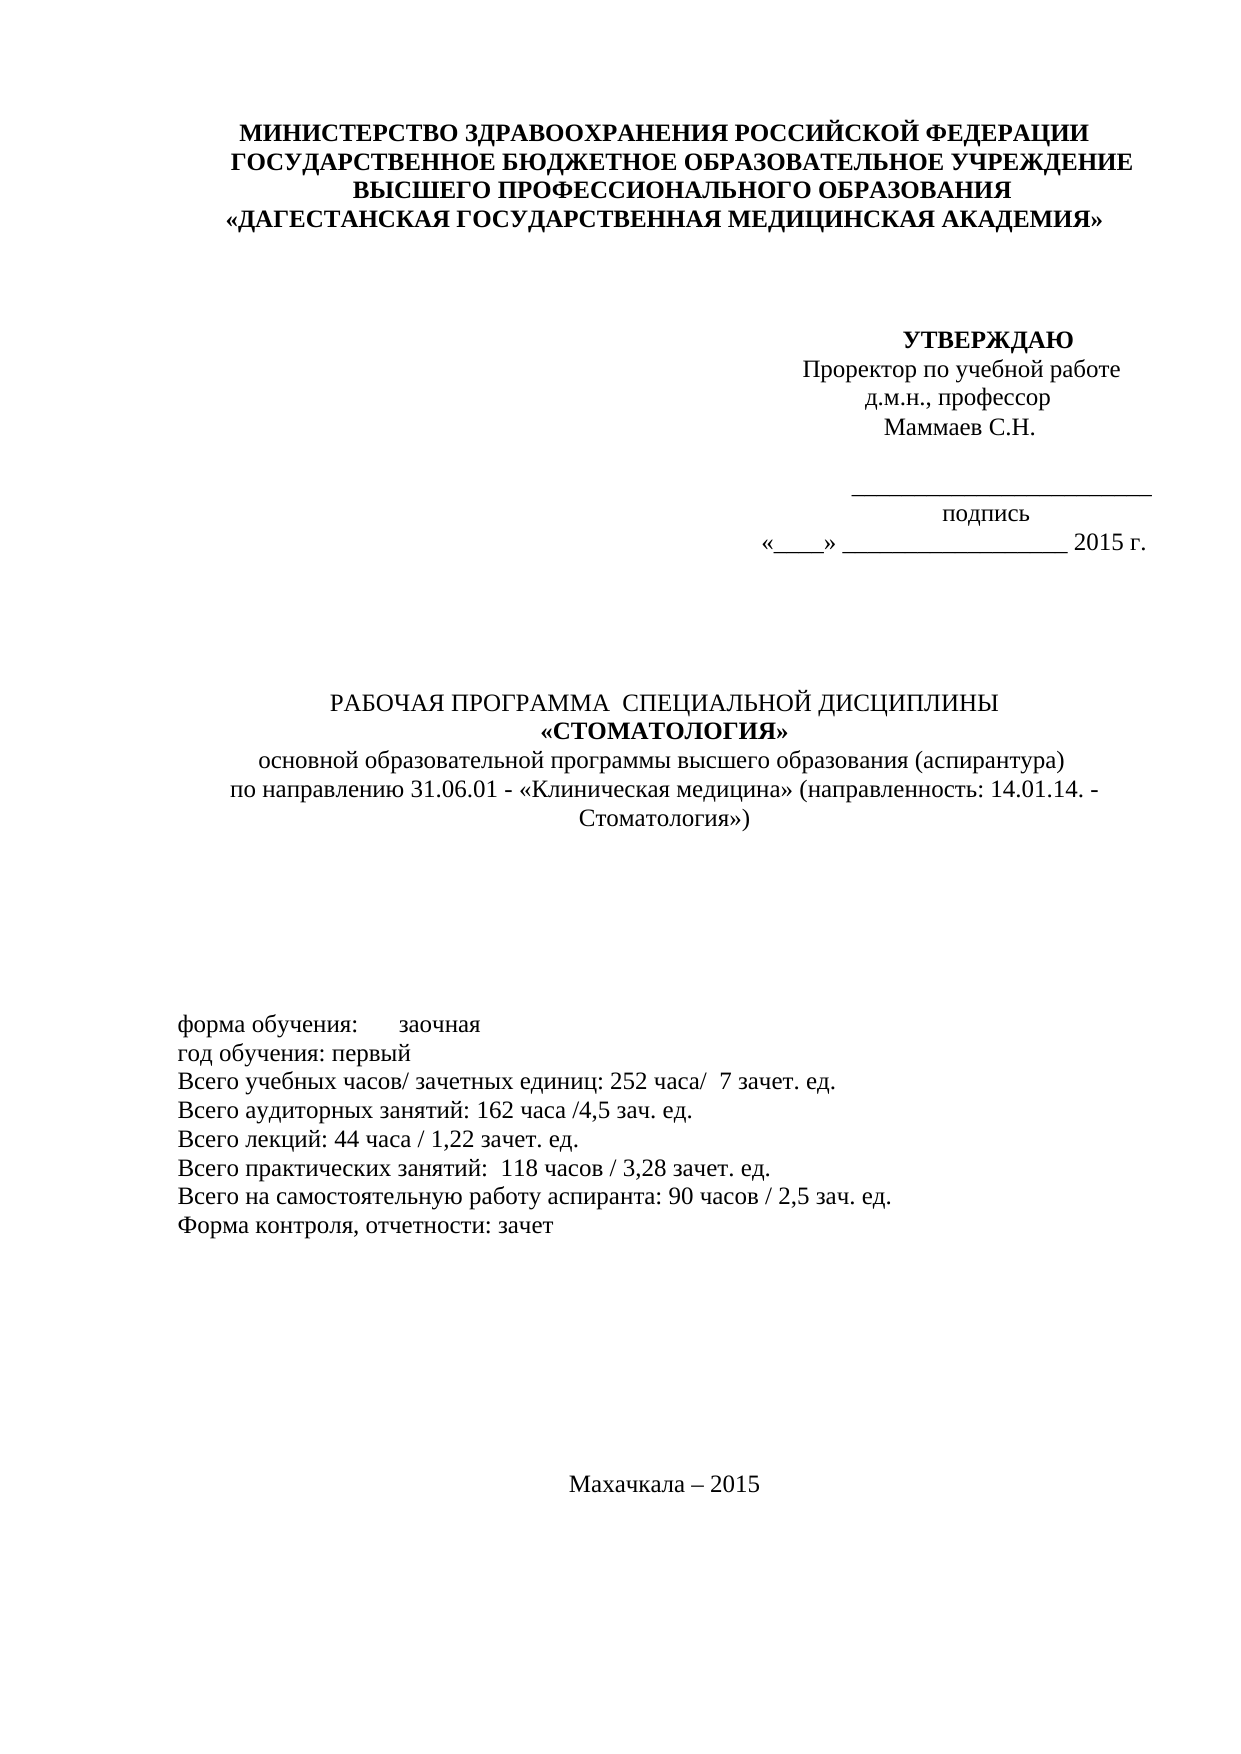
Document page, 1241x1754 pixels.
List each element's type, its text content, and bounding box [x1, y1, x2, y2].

text год обучения: первый [177, 1038, 1152, 1066]
text МИНИСТЕРСТВО ЗДРАВООХРАНЕНИЯ РОССИЙСКОЙ ФЕДЕРАЦИИ [177, 118, 1152, 147]
text форма обучения: заочная [177, 1009, 1152, 1038]
text основной образовательной программы высшего образования (аспирантура) по направлению 31.06.01 - «Клиническая медицина» (направленность: 14.01.14. - Стоматология») [177, 745, 1152, 831]
text Всего практических занятий: 118 часов / 3,28 зачет. ед. [177, 1153, 1152, 1181]
text Проректор по учебной работе [177, 354, 1152, 382]
text д.м.н., профессор [177, 382, 1152, 411]
text ГОСУДАРСТВЕННОЕ БЮДЖЕТНОЕ ОБРАЗОВАТЕЛЬНОЕ УЧРЕЖДЕНИЕ ВЫСШЕГО ПРОФЕССИОНАЛЬНОГО ОБРАЗОВАНИЯ [213, 147, 1152, 204]
text ________________________ [177, 470, 1152, 498]
text подпись [298, 498, 1031, 527]
text Всего на самостоятельную работу аспиранта: 90 часов / 2,5 зач. ед. [177, 1181, 1152, 1210]
text Махачкала – 2015 [177, 1469, 1152, 1498]
text Всего аудиторных занятий: 162 часа /4,5 зач. ед. [177, 1095, 1152, 1124]
text «ДАГЕСТАНСКАЯ ГОСУДАРСТВЕННАЯ МЕДИЦИНСКАЯ АКАДЕМИЯ» [177, 204, 1152, 233]
text УТВЕРЖДАЮ [177, 325, 1152, 354]
text Всего лекций: 44 часа / 1,22 зачет. ед. [177, 1124, 1152, 1153]
text Всего учебных часов/ зачетных единиц: 252 часа/ 7 зачет. ед. [177, 1066, 1152, 1095]
text РАБОЧАЯ ПРОГРАММА СПЕЦИАЛЬНОЙ ДИСЦИПЛИНЫ [177, 688, 1152, 716]
text «СТОМАТОЛОГИЯ» [177, 716, 1152, 745]
text Маммаев С.Н. [177, 412, 1152, 441]
text Форма контроля, отчетности: зачет [177, 1210, 1152, 1239]
text «____» __________________ 2015 г. [664, 527, 1152, 556]
